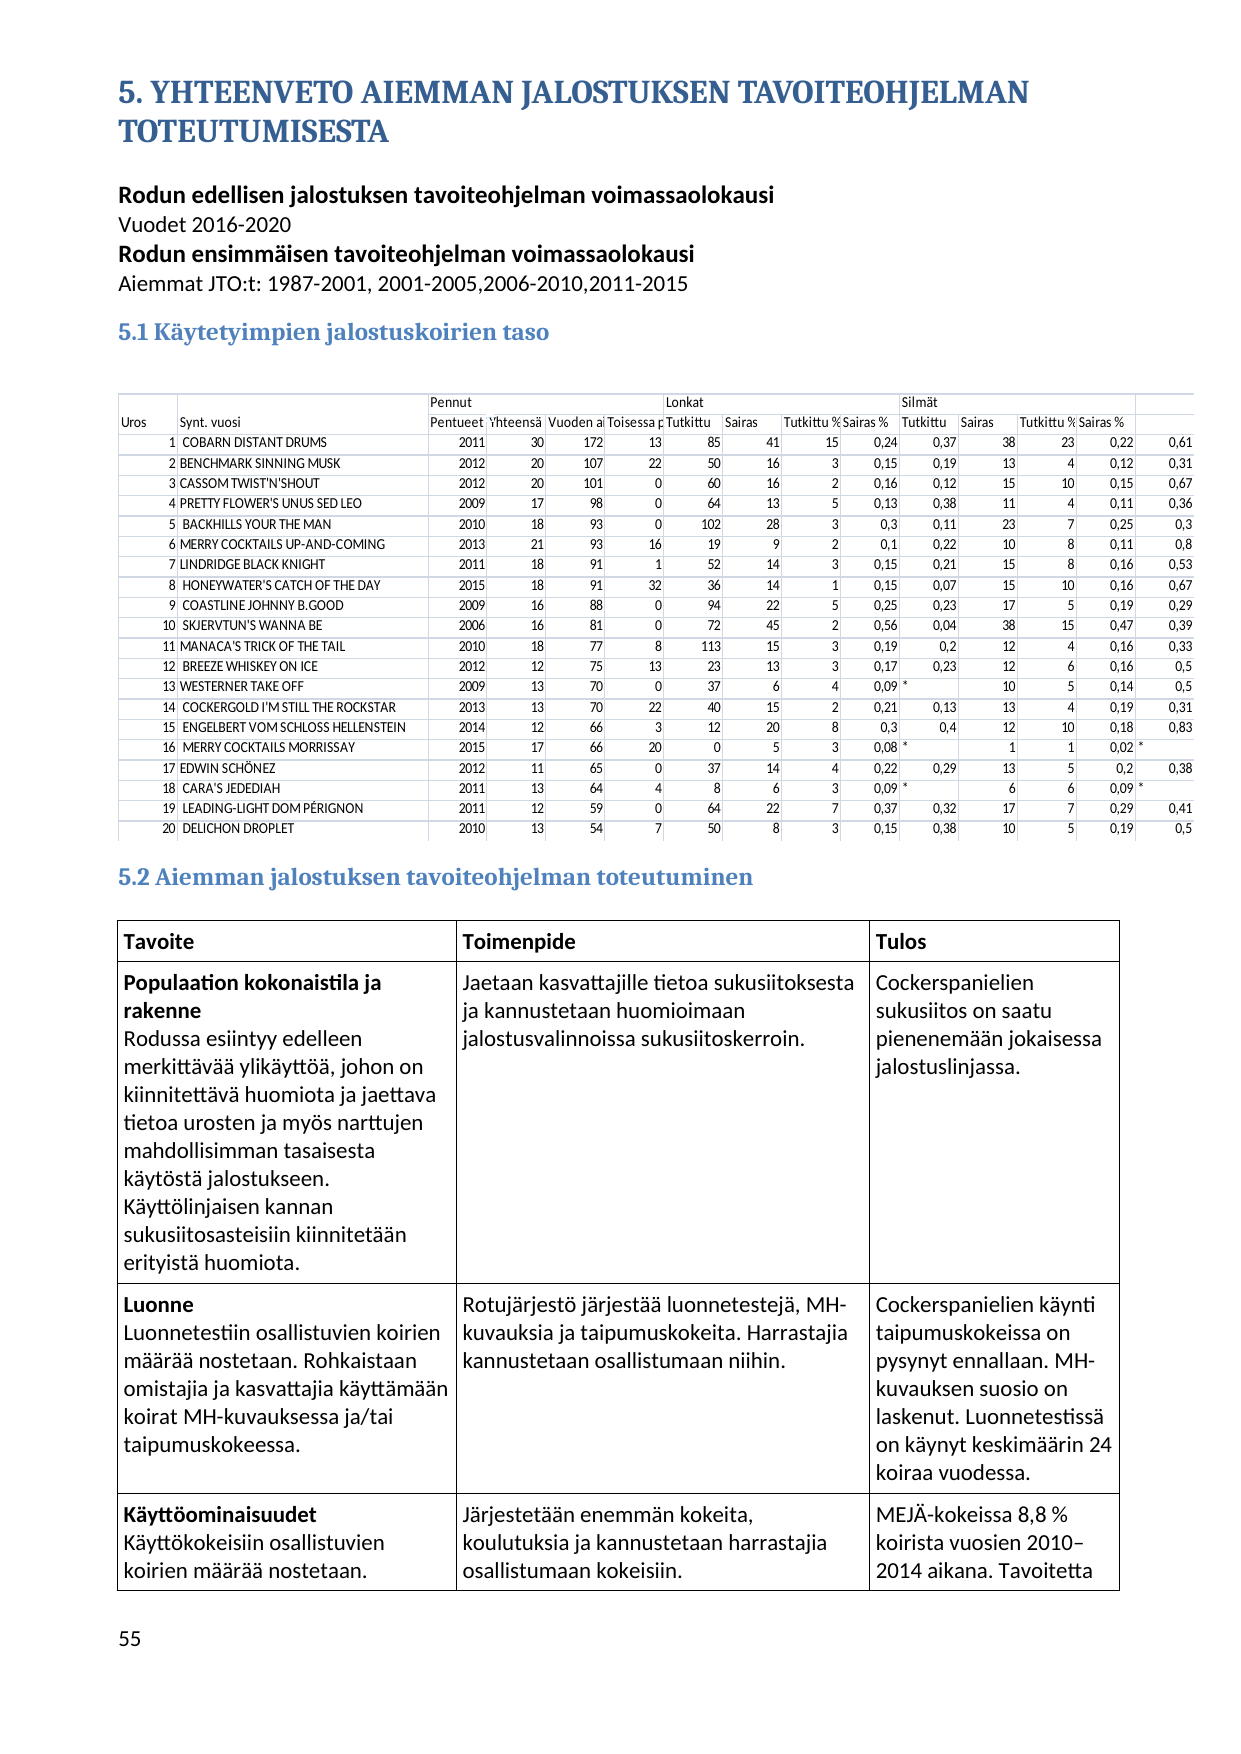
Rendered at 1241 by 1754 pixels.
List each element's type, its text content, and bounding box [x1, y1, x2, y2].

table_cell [118, 1494, 456, 1590]
table_cell Rotujärjestö järjestää luonnetestejä, MH-kuvauksia ja taipumuskokeita. Harrastajia kannustetaan osallistumaan niihin. [457, 1284, 869, 1492]
table_cell Cockerspanielien sukusiitos on saatu pienenemään jokaisessa jalostuslinjassa. [870, 962, 1119, 1283]
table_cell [870, 1494, 1119, 1590]
table_cell Populaation kokonaistila ja rakenne Rodussa esiintyy edelleen merkittävää ylikäyttöä, johon on kiinnitettävä huomiota ja jaettava tietoa urosten ja myös narttujen mahdollisimman tasaisesta käytöstä jalostukseen. Käyttölinjaisen kannan sukusiitosasteisiin kiinnitetään erityistä huomiota. [118, 962, 456, 1283]
table_cell Cockerspanielien käynti taipumuskokeissa on pysynyt ennallaan. MH-kuvauksen suosio on laskenut. Luonnetestissä on käynyt keskimäärin 24 koiraa vuodessa. [870, 1284, 1119, 1492]
table_cell Jaetaan kasvattajille tietoa sukusiitoksesta ja kannustetaan huomioimaan jalostusvalinnoissa sukusiitoskerroin. [457, 962, 869, 1283]
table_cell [457, 1494, 869, 1590]
text 5.2 Aiemman jalostuksen tavoiteohjelman toteutuminen [118, 863, 1137, 891]
table_cell Luonne Luonnetestiin osallistuvien koirien määrää nostetaan. Rohkaistaan omistajia ja kasvattajia käyttämään koirat MH-kuvauksessa ja/tai taipumuskokeessa. [118, 1284, 456, 1492]
table_header Tulos [870, 921, 1119, 961]
text Rodun ensimmäisen tavoiteohjelman voimassaolokausi [118, 238, 1137, 269]
text Rodun edellisen jalostuksen tavoiteohjelman voimassaolokausi [118, 180, 1137, 210]
text Vuodet 2016-2020 [118, 210, 1137, 238]
table_header Toimenpide [457, 921, 869, 961]
text 5. YHTEENVETO AIEMMAN JALOSTUKSEN TAVOITEOHJELMAN TOTEUTUMISESTA [118, 74, 1137, 150]
table_header Tavoite [118, 921, 456, 961]
text 5.1 Käytetyimpien jalostuskoirien taso [118, 318, 1137, 346]
text Aiemmat JTO:t: 1987-2001, 2001-2005,2006-2010,2011-2015 [118, 269, 1137, 297]
